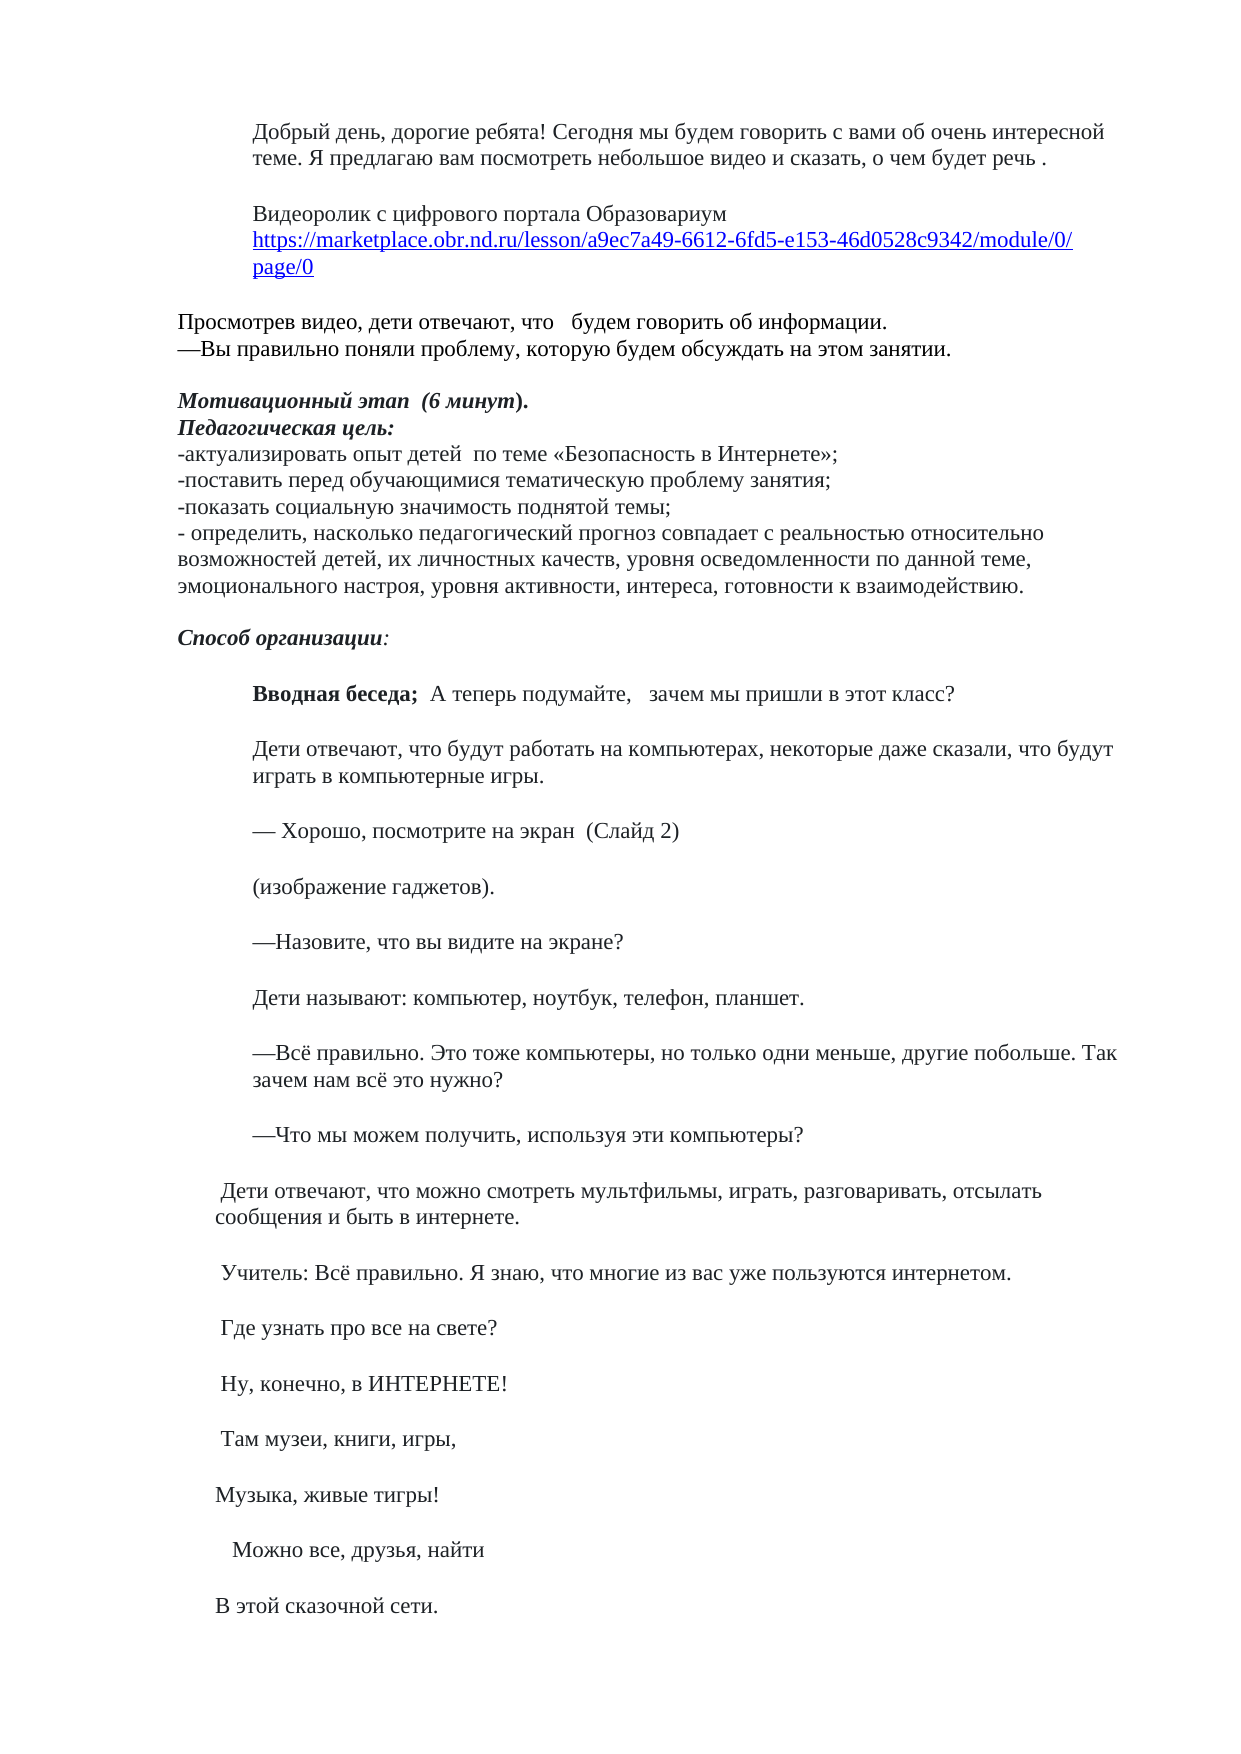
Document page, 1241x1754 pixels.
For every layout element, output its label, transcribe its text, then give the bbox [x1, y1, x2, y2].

text Педагогическая цель: [177, 414, 1122, 440]
text Добрый день, дорогие ребята! Сегодня мы будем говорить с вами об очень интересной теме. Я предлагаю вам посмотреть небольшое видео и сказать, о чем будет речь . [252, 118, 1122, 171]
text Можно все, друзья, найти [215, 1536, 1122, 1563]
text Вводная беседа; А теперь подумайте, зачем мы пришли в этот класс? [252, 680, 1122, 706]
text Где узнать про все на свете? [215, 1314, 1122, 1341]
text -актуализировать опыт детей по теме «Безопасность в Интернете»; [177, 440, 1122, 466]
text Дети отвечают, что можно смотреть мультфильмы, играть, разговаривать, отсылать сообщения и быть в интернете. [215, 1177, 1122, 1229]
text -поставить перед обучающимися тематическую проблему занятия; [177, 466, 1122, 493]
text —Всё правильно. Это тоже компьютеры, но только одни меньше, другие побольше. Так зачем нам всё это нужно? [252, 1039, 1122, 1092]
text Там музеи, книги, игры, [215, 1425, 1122, 1452]
text —Назовите, что вы видите на экране? [252, 928, 1122, 955]
text (изображение гаджетов). [252, 873, 1122, 899]
text —Что мы можем получить, используя эти компьютеры? [252, 1121, 1122, 1148]
text -показать социальную значимость поднятой темы; [177, 493, 1122, 519]
text Видеоролик с цифрового портала Образовариум https://marketplace.obr.nd.ru/lesson/a9ec7a49-6612-6fd5-e153-46d0528c9342/module/0/page/0 [252, 200, 1122, 279]
text Способ организации: [177, 624, 1122, 651]
text Просмотрев видео, дети отвечают, что будем говорить об информации. [177, 308, 1122, 334]
text — Хорошо, посмотрите на экран (Слайд 2) [252, 817, 1122, 844]
text Учитель: Всё правильно. Я знаю, что многие из вас уже пользуются интернетом. [215, 1259, 1122, 1285]
text Ну, конечно, в ИНТЕРНЕТЕ! [215, 1370, 1122, 1396]
text Мотивационный этап (6 минут). [177, 387, 1122, 414]
text —Вы правильно поняли проблему, которую будем обсуждать на этом занятии. [177, 334, 1122, 361]
text Дети отвечают, что будут работать на компьютерах, некоторые даже сказали, что будут играть в компьютерные игры. [252, 736, 1122, 788]
text Дети называют: компьютер, ноутбук, телефон, планшет. [252, 984, 1122, 1010]
text Музыка, живые тигры! [215, 1481, 1122, 1507]
text В этой сказочной сети. [215, 1592, 1122, 1618]
text - определить, насколько педагогический прогноз совпадает с реальностью относительно возможностей детей, их личностных качеств, уровня осведомленности по данной теме, эмоционального настроя, уровня активности, интереса, готовности к взаимодействию. [177, 519, 1122, 598]
